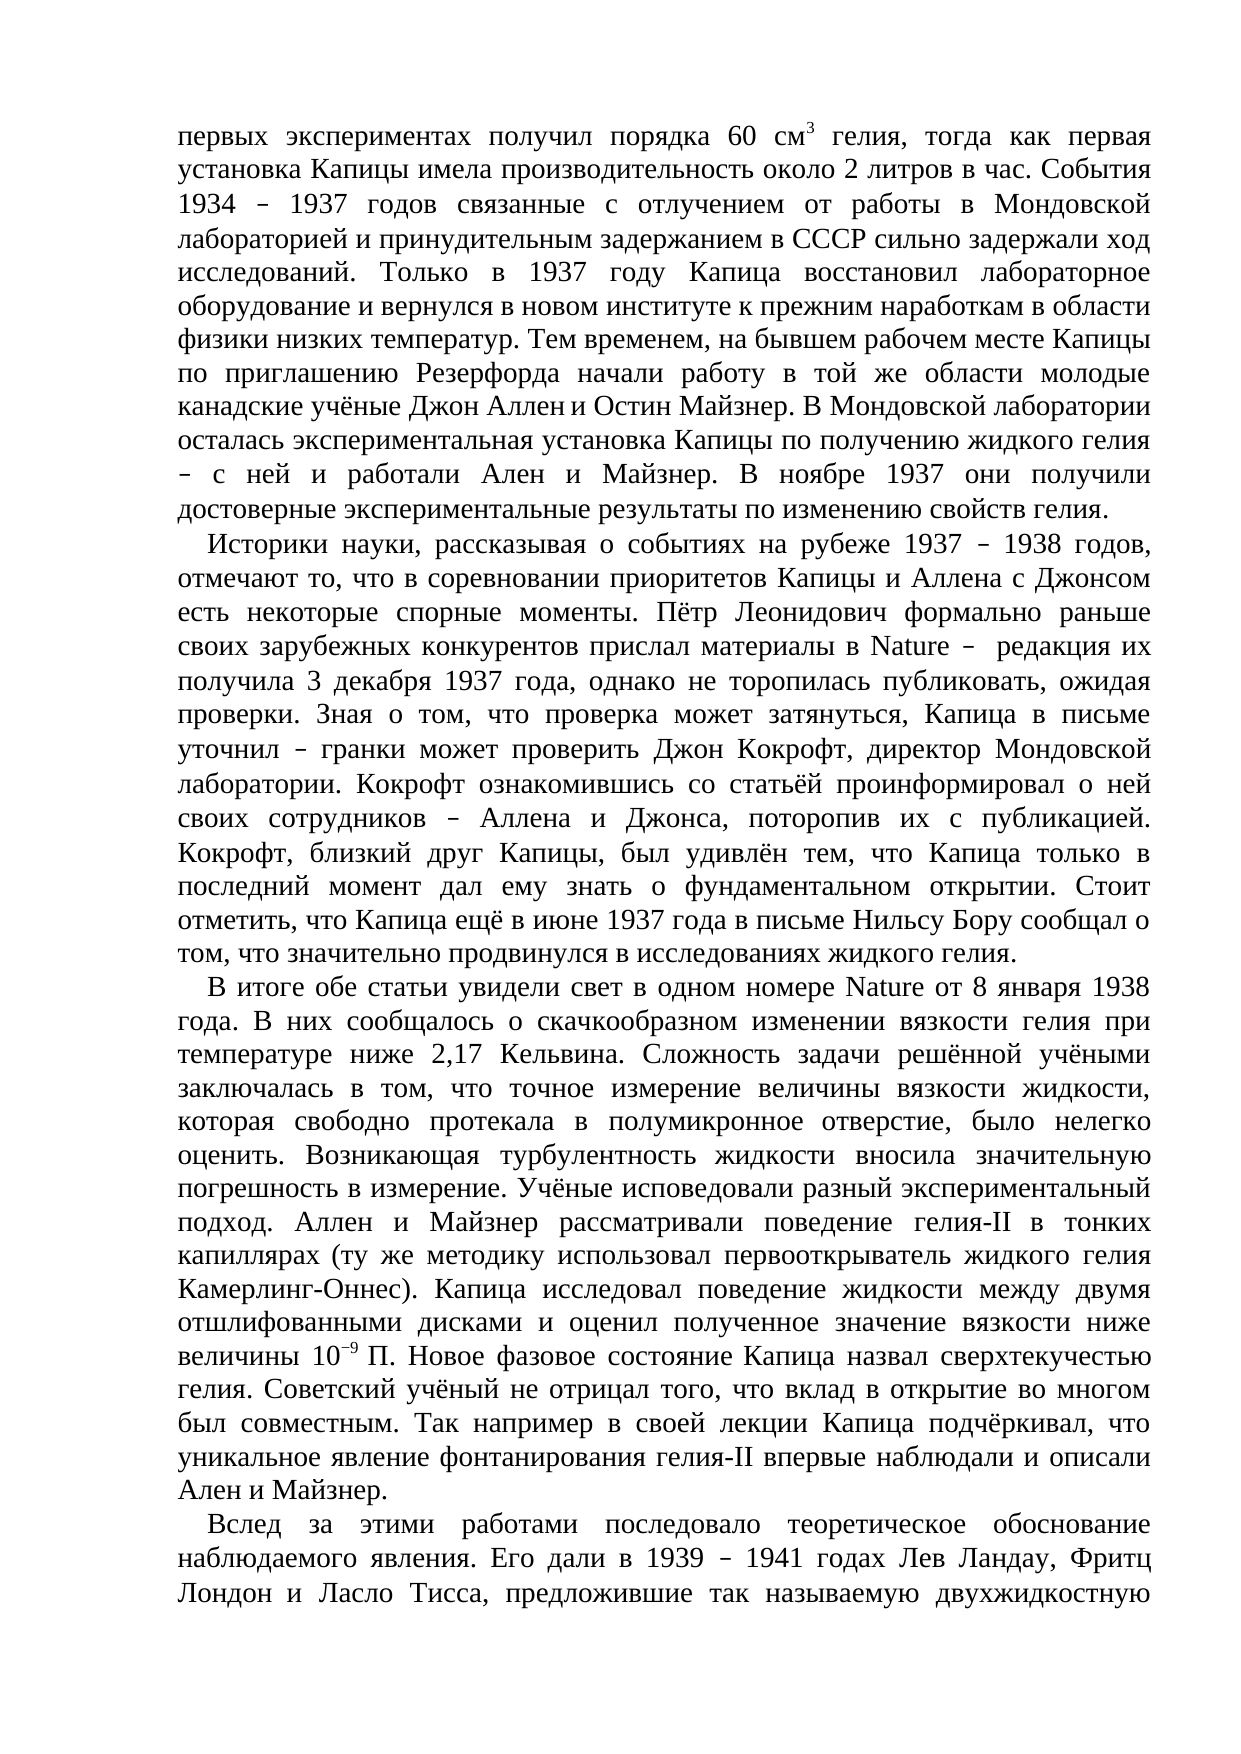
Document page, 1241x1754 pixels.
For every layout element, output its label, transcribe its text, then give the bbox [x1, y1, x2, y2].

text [177, 1506, 1152, 1608]
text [177, 118, 1152, 525]
text Историки науки, рассказывая о событиях на рубеже 1937 – 1938 годов, отмечают то, что в соревновании приоритетов Капицы и Аллена с Джонсом есть некоторые спорные моменты. Пётр Леонидович формально раньше своих зарубежных конкурентов прислал материалы в Nature – редакция их получила 3 декабря 1937 года, однако не торопилась публиковать, ожидая проверки. Зная о том, что проверка может затянуться, Капица в письме уточнил – гранки может проверить Джон Кокрофт, директор Мондовской лаборатории. Кокрофт ознакомившись со статьёй проинформировал о ней своих сотрудников – Аллена и Джонса, поторопив их с публикацией. Кокрофт, близкий друг Капицы, был удивлён тем, что Капица только в последний момент дал ему знать о фундаментальном открытии. Стоит отметить, что Капица ещё в июне 1937 года в письме Нильсу Бору сообщал о том, что значительно продвинулся в исследованиях жидкого гелия. [177, 525, 1152, 969]
text В итоге обе статьи увидели свет в одном номере Nature от 8 января 1938 года. В них сообщалось о скачкообразном изменении вязкости гелия при температуре ниже 2,17 Кельвина. Сложность задачи решённой учёными заключалась в том, что точное измерение величины вязкости жидкости, которая свободно протекала в полумикронное отверстие, было нелегко оценить. Возникающая турбулентность жидкости вносила значительную погрешность в измерение. Учёные исповедовали разный экспериментальный подход. Аллен и Майзнер рассматривали поведение гелия-II в тонких капиллярах (ту же методику использовал первооткрыватель жидкого гелия Камерлинг-Оннес). Капица исследовал поведение жидкости между двумя отшлифованными дисками и оценил полученное значение вязкости ниже величины 10−9 П. Новое фазовое состояние Капица назвал сверхтекучестью гелия. Советский учёный не отрицал того, что вклад в открытие во многом был совместным. Так например в своей лекции Капица подчёркивал, что уникальное явление фонтанирования гелия-II впервые наблюдали и описали Ален и Майзнер. [177, 969, 1152, 1506]
